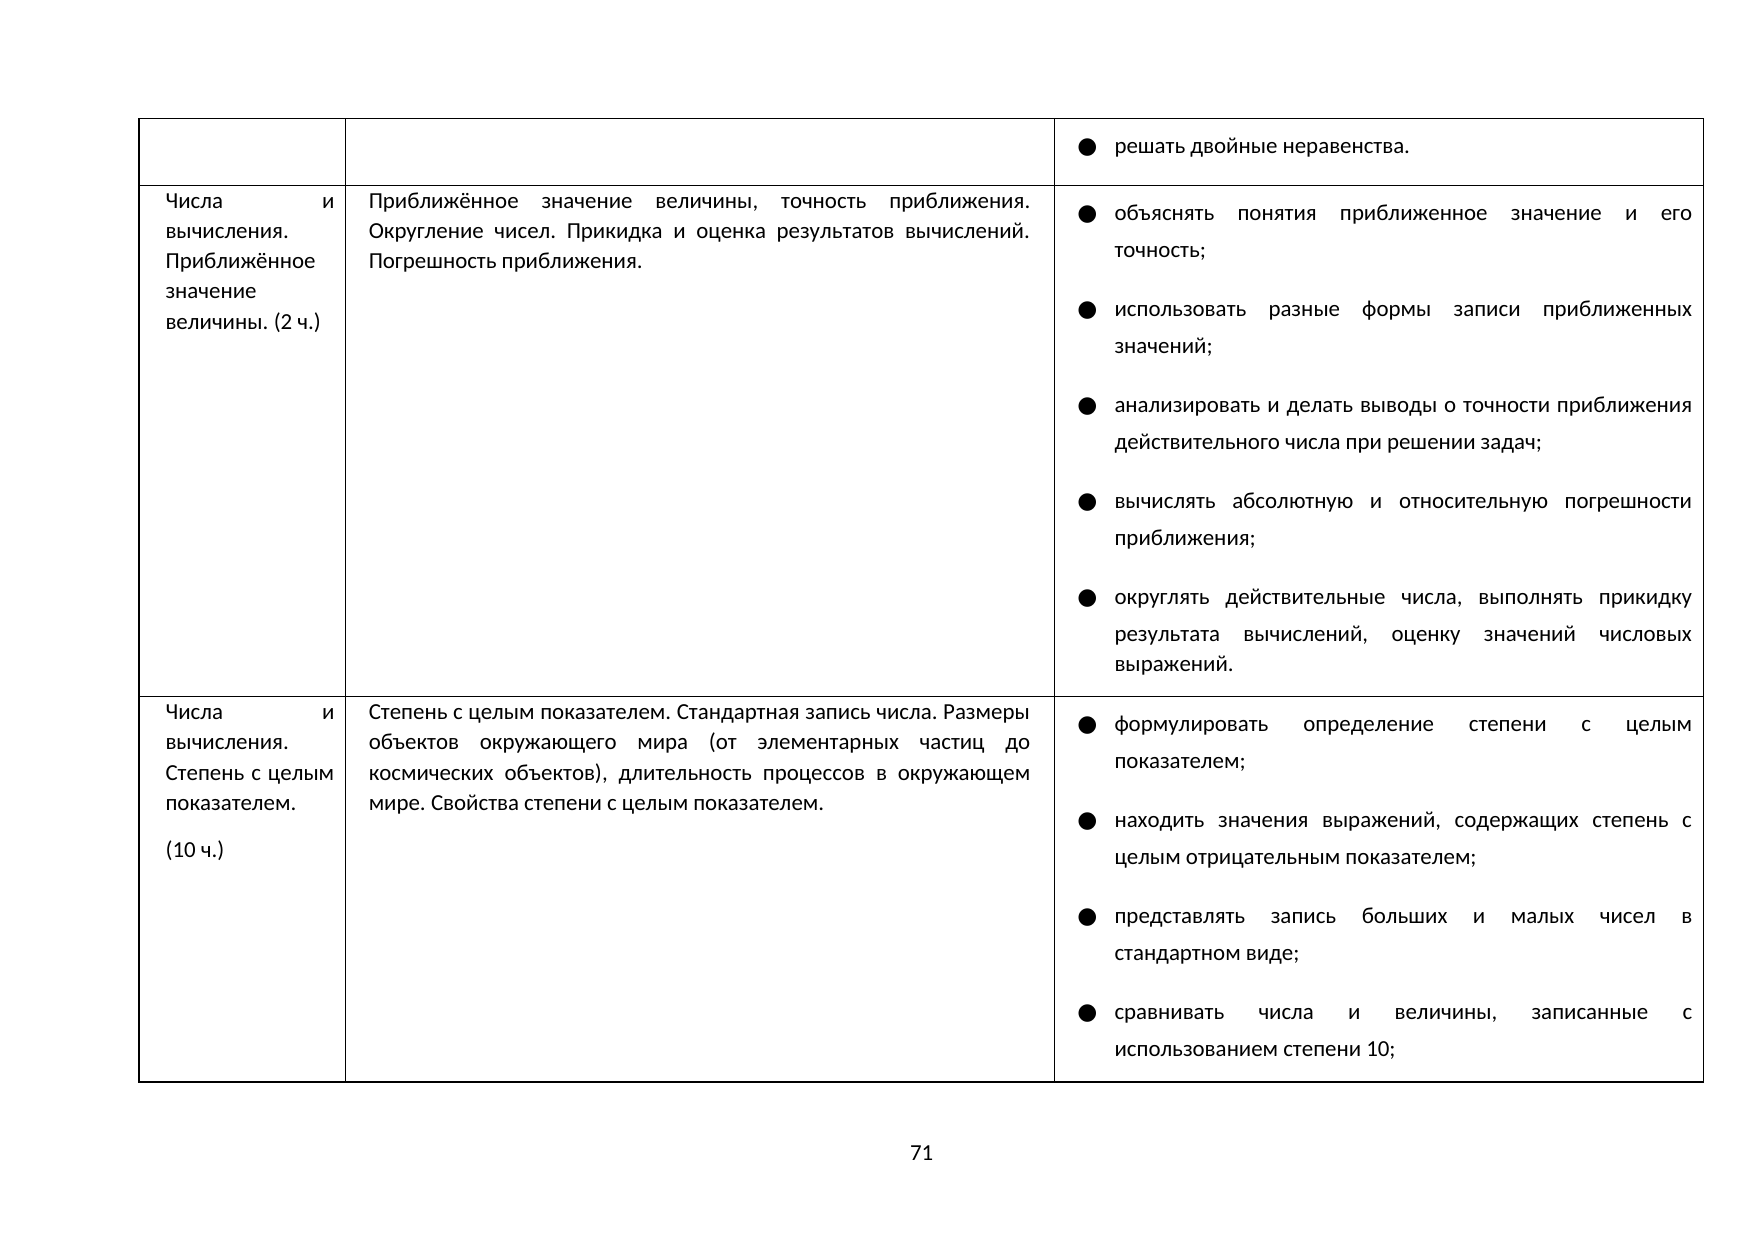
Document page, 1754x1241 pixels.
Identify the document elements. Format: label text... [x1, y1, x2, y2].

table_cell объяснять понятия приближенное значение и его точность; использовать разные формы записи приближенных значений; анализировать и делать выводы о точности приближения действительного числа при решении задач; вычислять абсолютную и относительную погрешности приближения; округлять действительные числа, выполнять прикидку результата вычислений, оценку значений числовых выражений. [1055, 186, 1703, 696]
table_cell Числа и вычисления. Приближённое значение величины. (2 ч.) [140, 186, 345, 696]
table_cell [346, 697, 1054, 1081]
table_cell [140, 119, 345, 185]
table_cell Приближённое значение величины, точность приближения. Округление чисел. Прикидка и оценка результатов вычислений. Погрешность приближения. [346, 186, 1054, 696]
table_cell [346, 119, 1054, 185]
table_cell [140, 697, 345, 1081]
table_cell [1055, 697, 1703, 1081]
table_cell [1055, 119, 1703, 185]
